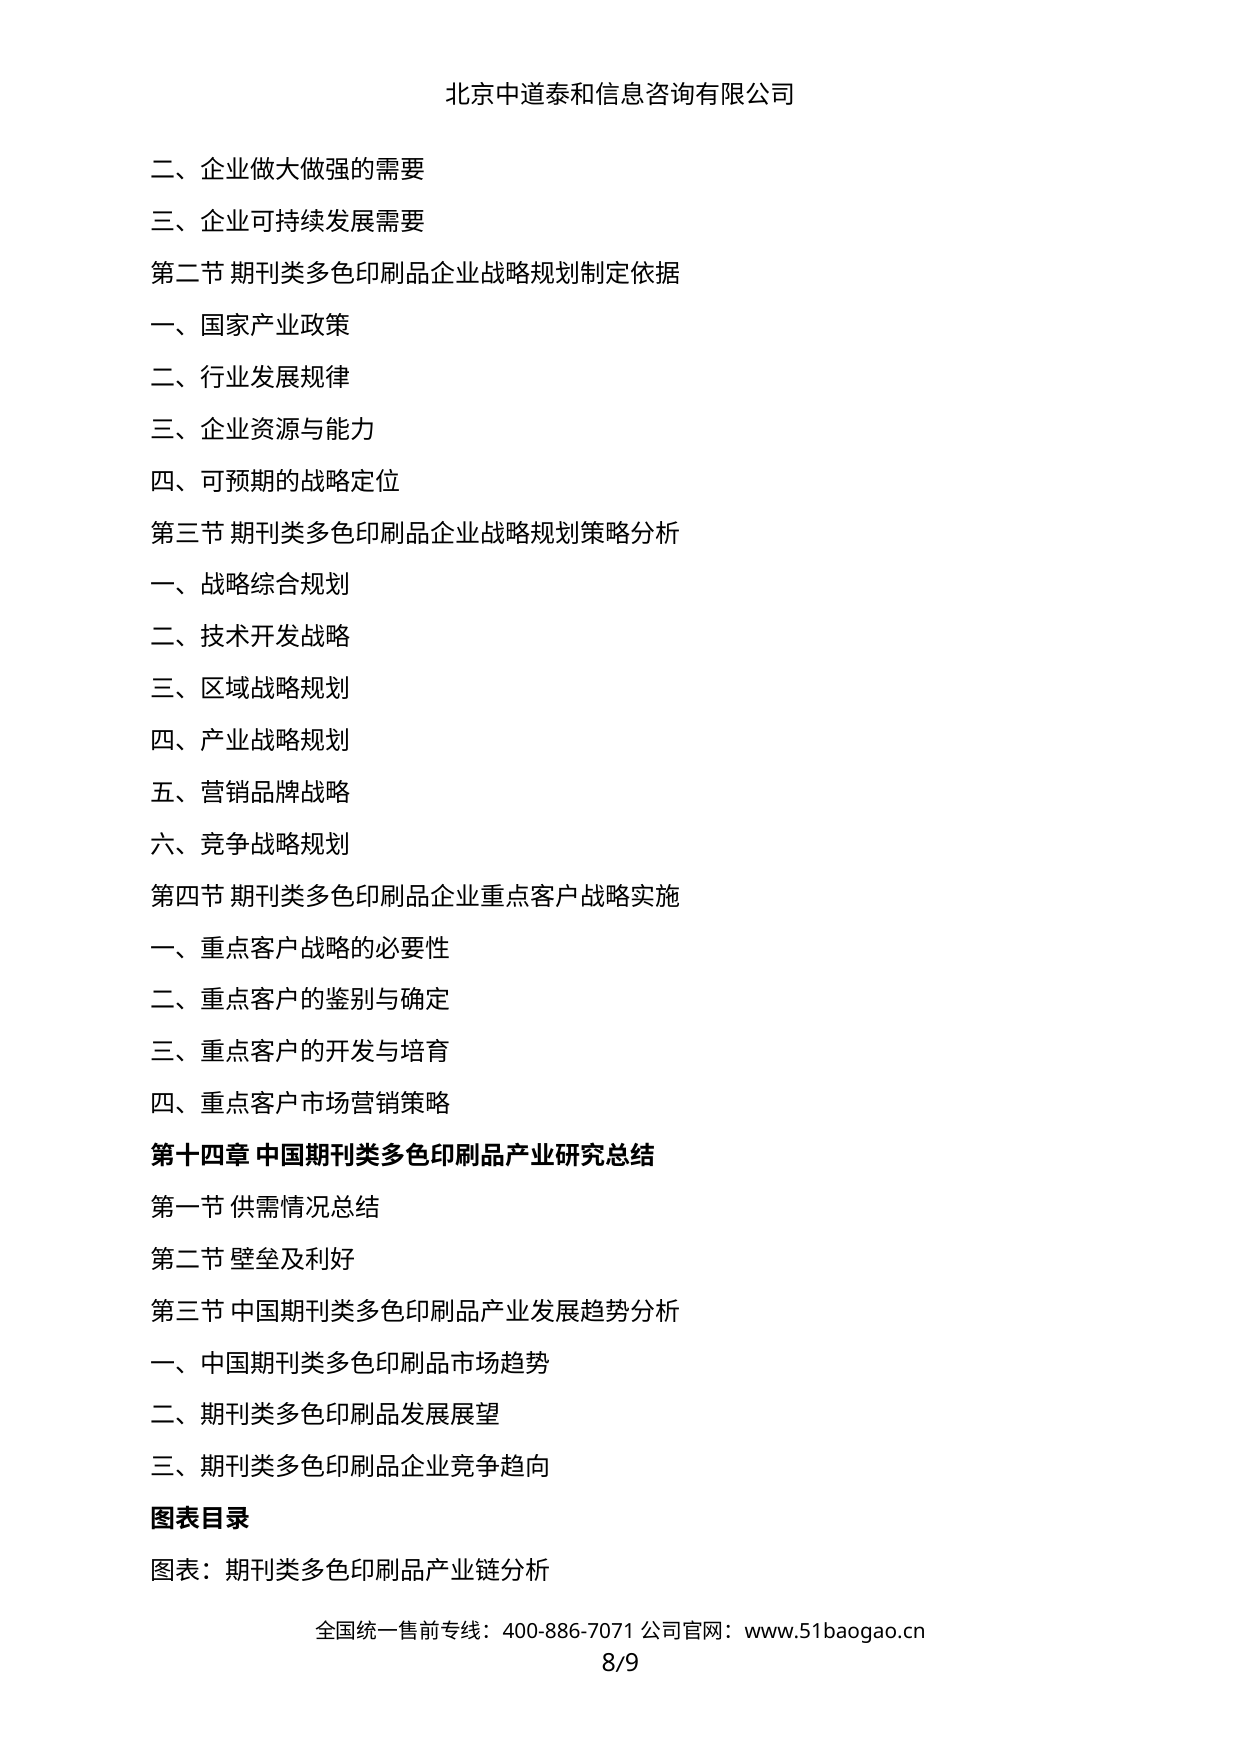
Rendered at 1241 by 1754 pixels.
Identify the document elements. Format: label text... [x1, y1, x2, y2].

text 二、行业发展规律 [150, 357, 1090, 394]
text 二、技术开发战略 [150, 617, 1090, 653]
text 图表：期刊类多色印刷品产业链分析 [150, 1551, 1090, 1587]
text 二、企业做大做强的需要 [150, 150, 1090, 186]
text 六、竞争战略规划 [150, 824, 1090, 861]
text 二、重点客户的鉴别与确定 [150, 980, 1090, 1016]
text 四、产业战略规划 [150, 721, 1090, 757]
text 五、营销品牌战略 [150, 772, 1090, 809]
text 第三节 中国期刊类多色印刷品产业发展趋势分析 [150, 1291, 1090, 1327]
text 三、企业可持续发展需要 [150, 202, 1090, 238]
text 一、国家产业政策 [150, 306, 1090, 342]
text 四、重点客户市场营销策略 [150, 1084, 1090, 1120]
text 第四节 期刊类多色印刷品企业重点客户战略实施 [150, 876, 1090, 912]
text 三、区域战略规划 [150, 669, 1090, 705]
text 二、期刊类多色印刷品发展展望 [150, 1395, 1090, 1431]
text 图表目录 [150, 1499, 1090, 1535]
text 一、重点客户战略的必要性 [150, 928, 1090, 964]
text 第一节 供需情况总结 [150, 1187, 1090, 1224]
text 三、重点客户的开发与培育 [150, 1032, 1090, 1068]
text 一、战略综合规划 [150, 565, 1090, 601]
text 第三节 期刊类多色印刷品企业战略规划策略分析 [150, 513, 1090, 549]
text 四、可预期的战略定位 [150, 461, 1090, 497]
text 三、企业资源与能力 [150, 409, 1090, 446]
text 第二节 壁垒及利好 [150, 1239, 1090, 1276]
text 三、期刊类多色印刷品企业竞争趋向 [150, 1447, 1090, 1483]
text 第十四章 中国期刊类多色印刷品产业研究总结 [150, 1136, 1090, 1172]
text 一、中国期刊类多色印刷品市场趋势 [150, 1343, 1090, 1379]
text 第二节 期刊类多色印刷品企业战略规划制定依据 [150, 254, 1090, 290]
